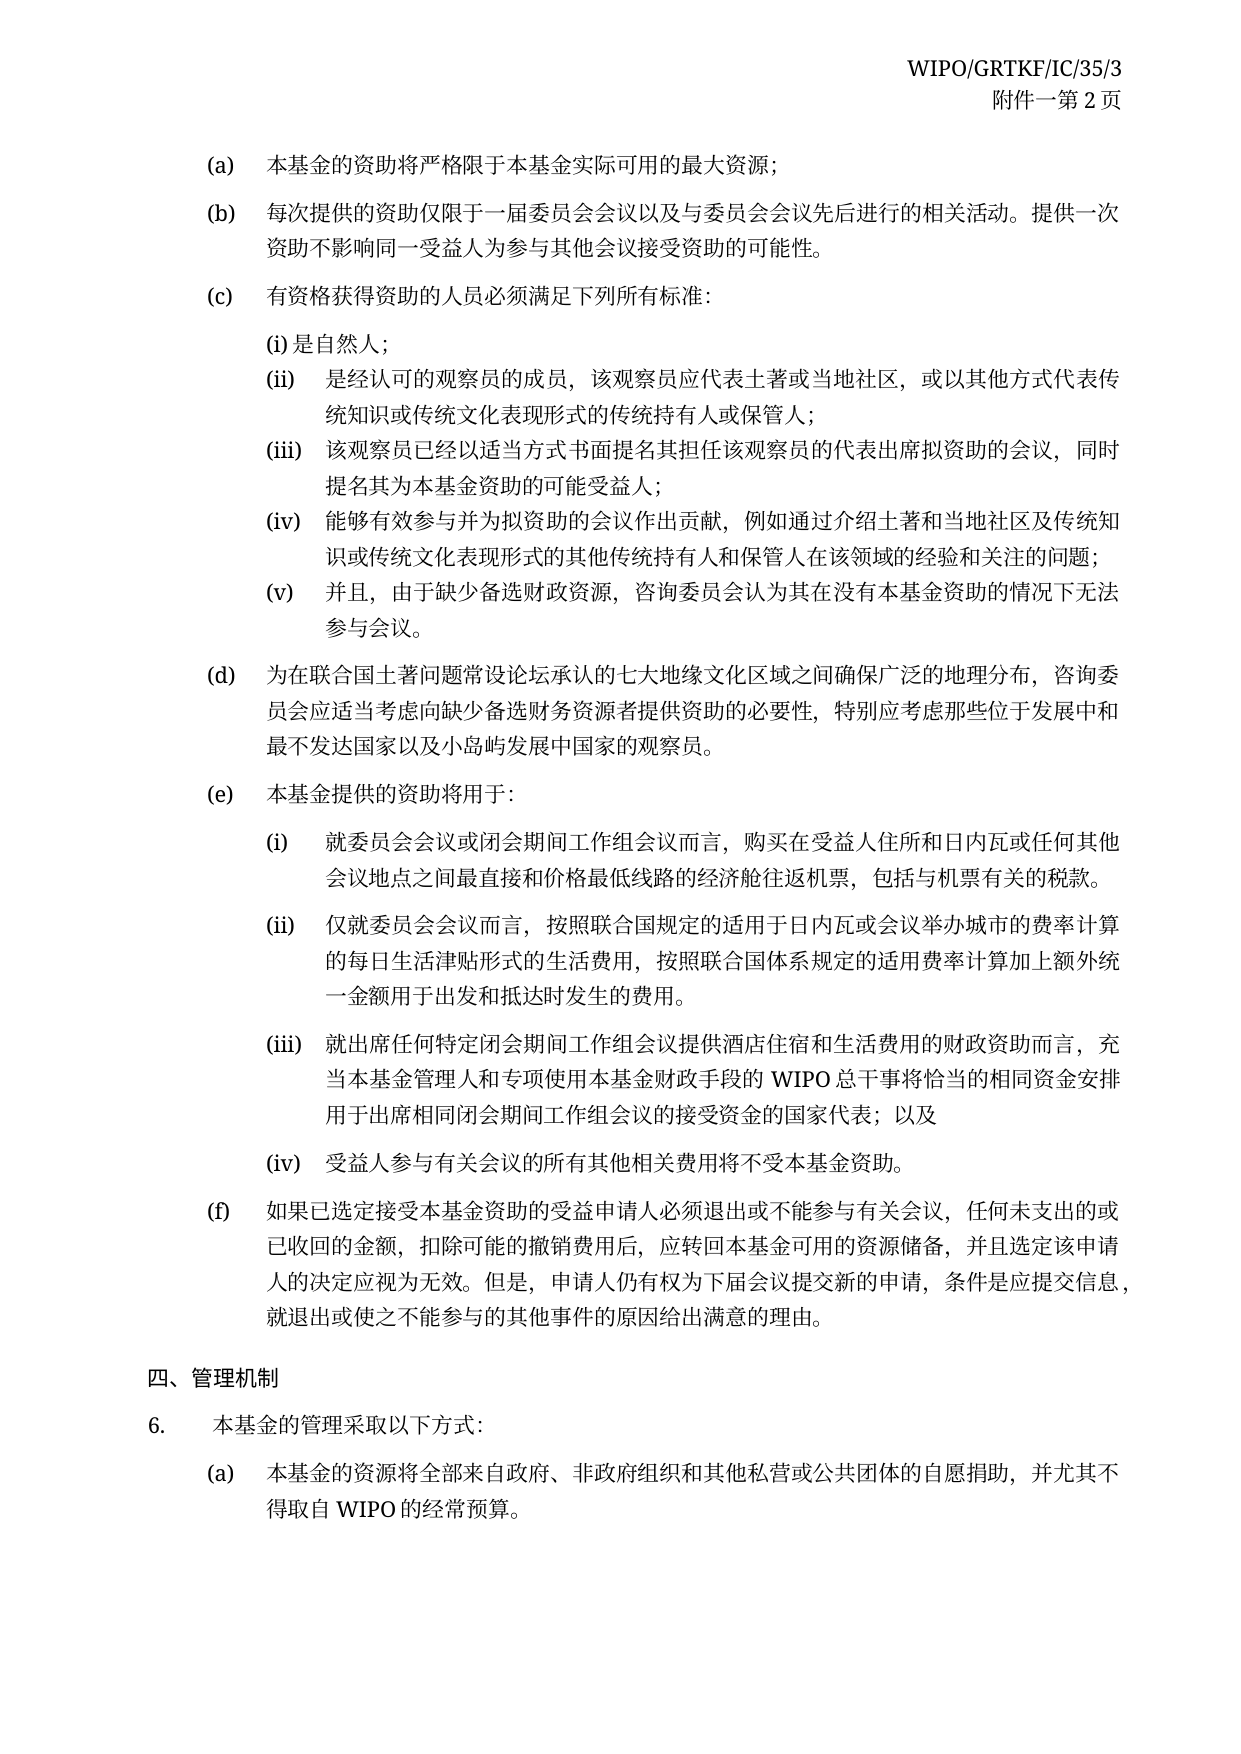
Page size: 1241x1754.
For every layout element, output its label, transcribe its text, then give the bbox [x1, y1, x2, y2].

list 是自然人； [266, 323, 1122, 359]
text (iii) 就出席任何特定闭会期间工作组会议提供酒店住宿和生活费用的财政资助而言，充当本基金管理人和专项使用本基金财政手段的WIPO总干事将恰当的相同资金安排用于出席相同闭会期间工作组会议的接受资金的国家代表；以及 [266, 1023, 1122, 1130]
text (b) 每次提供的资助仅限于一届委员会会议以及与委员会会议先后进行的相关活动。提供一次资助不影响同一受益人为参与其他会议接受资助的可能性。 [207, 192, 1122, 263]
text 6. 本基金的管理采取以下方式： [148, 1405, 1122, 1440]
list 并且，由于缺少备选财政资源，咨询委员会认为其在没有本基金资助的情况下无法参与会议。 [266, 571, 1122, 642]
text 四、管理机制 [148, 1357, 1122, 1392]
text (ii) 仅就委员会会议而言，按照联合国规定的适用于日内瓦或会议举办城市的费率计算的每日生活津贴形式的生活费用，按照联合国体系规定的适用费率计算加上额外统一金额用于出发和抵达时发生的费用。 [266, 905, 1122, 1011]
text (c) 有资格获得资助的人员必须满足下列所有标准： [207, 276, 1122, 311]
list 是经认可的观察员的成员，该观察员应代表土著或当地社区，或以其他方式代表传统知识或传统文化表现形式的传统持有人或保管人； [266, 359, 1122, 430]
text (f) 如果已选定接受本基金资助的受益申请人必须退出或不能参与有关会议，任何未支出的或已收回的金额，扣除可能的撤销费用后，应转回本基金可用的资源储备，并且选定该申请人的决定应视为无效。但是，申请人仍有权为下届会议提交新的申请，条件是应提交信息，就退出或使之不能参与的其他事件的原因给出满意的理由。 [207, 1190, 1122, 1332]
text (iv) 受益人参与有关会议的所有其他相关费用将不受本基金资助。 [266, 1142, 1122, 1178]
list 该观察员已经以适当方式书面提名其担任该观察员的代表出席拟资助的会议，同时提名其为本基金资助的可能受益人； [266, 430, 1122, 501]
text (e) 本基金提供的资助将用于： [207, 773, 1122, 809]
text (a) 本基金的资源将全部来自政府、非政府组织和其他私营或公共团体的自愿捐助，并尤其不得取自WIPO的经常预算。 [207, 1453, 1122, 1523]
list 能够有效参与并为拟资助的会议作出贡献，例如通过介绍土著和当地社区及传统知识或传统文化表现形式的其他传统持有人和保管人在该领域的经验和关注的问题； [266, 501, 1122, 571]
text (d) 为在联合国土著问题常设论坛承认的七大地缘文化区域之间确保广泛的地理分布，咨询委员会应适当考虑向缺少备选财务资源者提供资助的必要性，特别应考虑那些位于发展中和最不发达国家以及小岛屿发展中国家的观察员。 [207, 655, 1122, 761]
text (a) 本基金的资助将严格限于本基金实际可用的最大资源； [207, 144, 1122, 180]
text (i) 就委员会会议或闭会期间工作组会议而言，购买在受益人住所和日内瓦或任何其他会议地点之间最直接和价格最低线路的经济舱往返机票，包括与机票有关的税款。 [266, 821, 1122, 892]
